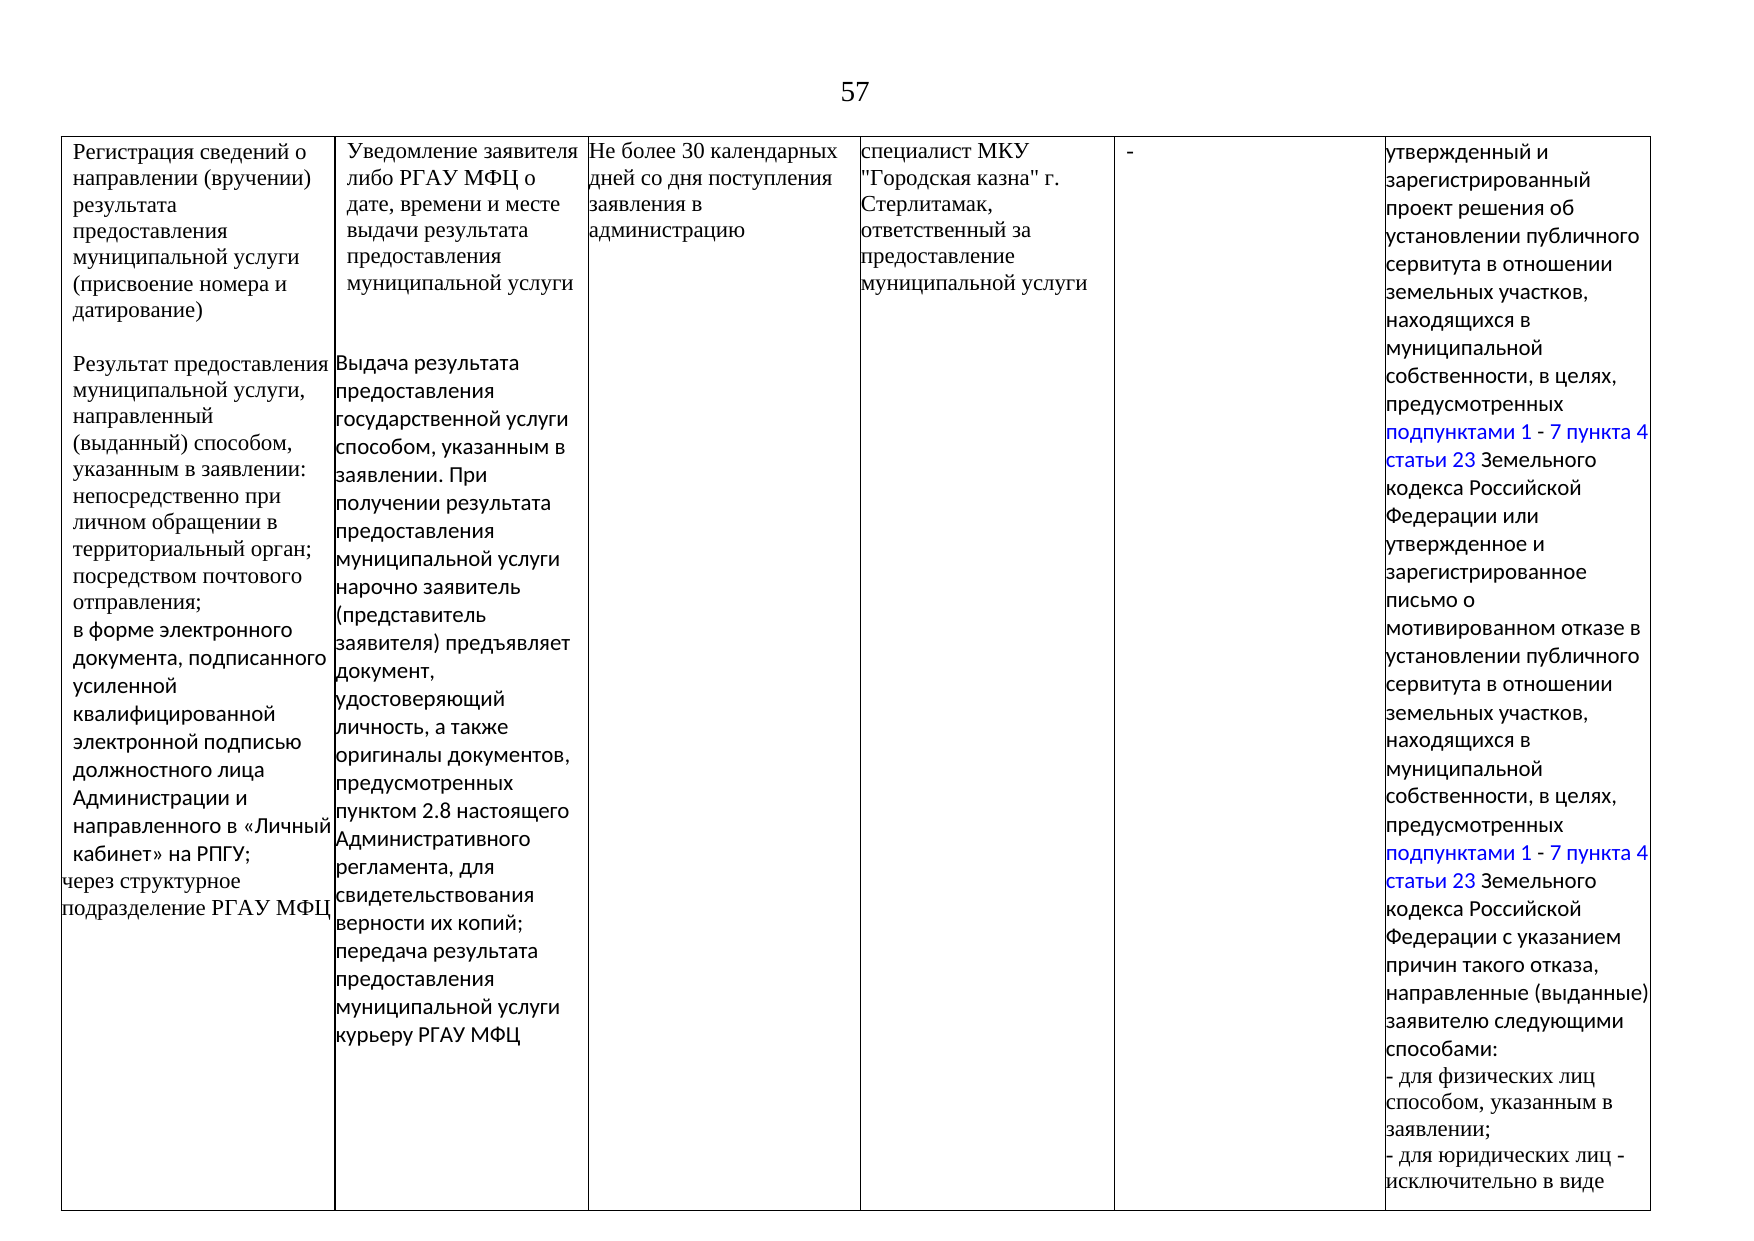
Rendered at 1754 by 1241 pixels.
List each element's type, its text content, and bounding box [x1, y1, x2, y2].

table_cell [62, 137, 334, 1209]
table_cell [589, 137, 860, 1209]
table_cell - [1115, 137, 1385, 1209]
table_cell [336, 137, 588, 1209]
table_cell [1386, 137, 1650, 1209]
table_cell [861, 137, 1114, 1209]
